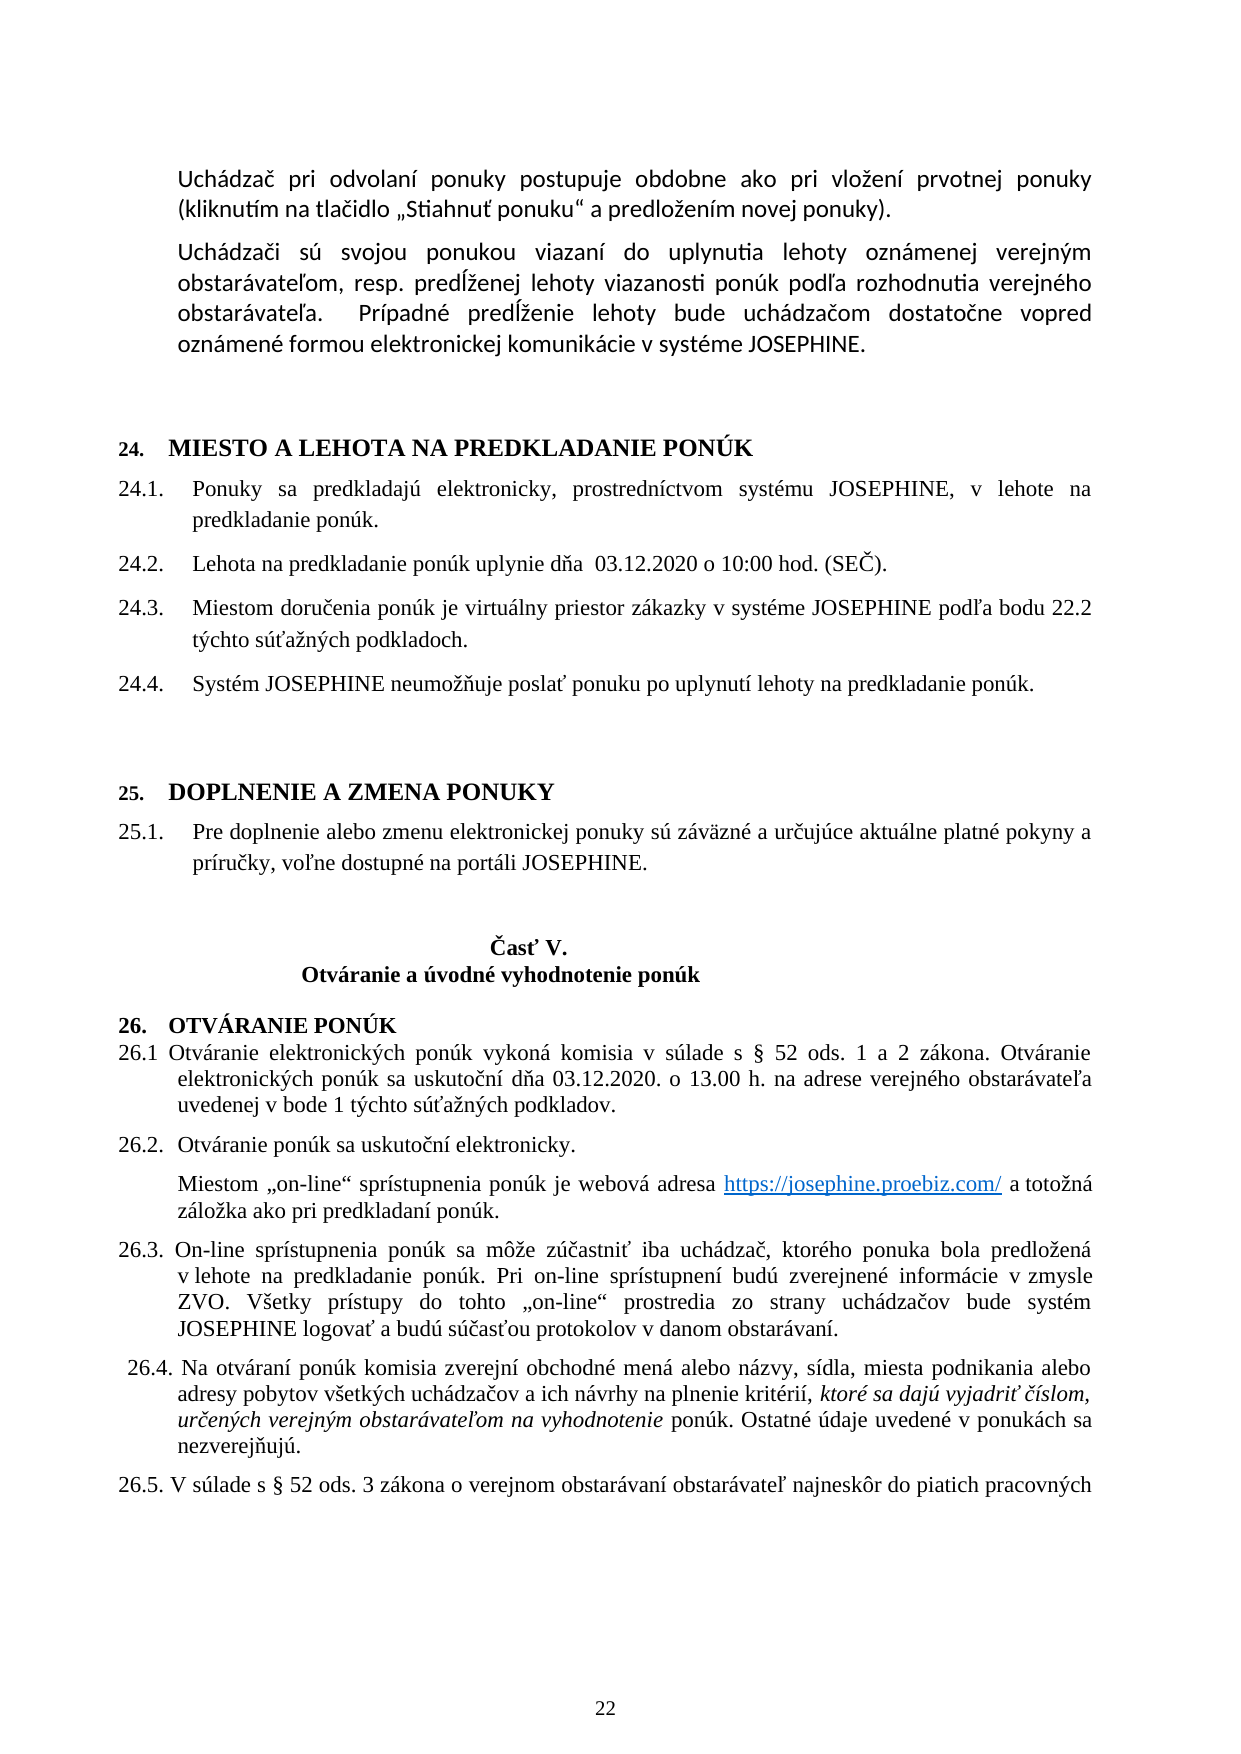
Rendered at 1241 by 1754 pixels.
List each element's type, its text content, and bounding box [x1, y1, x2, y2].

list Miestom doručenia ponúk je virtuálny priestor zákazky v systéme JOSEPHINE podľa bodu 22.2 týchto súťažných podkladoch. [118, 594, 1093, 652]
text 26.3. On-line sprístupnenia ponúk sa môže zúčastniť iba uchádzač, ktorého ponuka bola predložená v lehote na predkladanie ponúk. Pri on-line sprístupnení budú zverejnené informácie v zmysle ZVO. Všetky prístupy do tohto „on-line“ prostredia zo strany uchádzačov bude systém JOSEPHINE logovať a budú súčasťou protokolov v danom obstarávaní. [118, 1236, 1093, 1341]
list Otváranie ponúk [118, 1012, 1093, 1038]
list miesto a Lehota na predkladanie ponúk [118, 433, 1093, 462]
text 26.2. Otváranie ponúk sa uskutoční elektronicky. [118, 1132, 1093, 1158]
text 26.4. Na otváraní ponúk komisia zverejní obchodné mená alebo názvy, sídla, miesta podnikania alebo adresy pobytov všetkých uchádzačov a ich návrhy na plnenie kritérií, ktoré sa dajú vyjadriť číslom, určených verejným obstarávateľom na vyhodnotenie ponúk. Ostatné údaje uvedené v ponukách sa nezverejňujú. [103, 1353, 1093, 1459]
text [118, 163, 1093, 224]
text 26.1 Otváranie elektronických ponúk vykoná komisia v súlade s § 52 ods. 1 a 2 zákona. Otváranie elektronických ponúk sa uskutoční dňa 03.12.2020. o 13.00 h. na adrese verejného obstarávateľa uvedenej v bode 1 týchto súťažných podkladov. [118, 1038, 1093, 1118]
list Pre doplnenie alebo zmenu elektronickej ponuky sú záväzné a určujúce aktuálne platné pokyny a príručky, voľne dostupné na portáli JOSEPHINE. [118, 818, 1093, 876]
list Systém JOSEPHINE neumožňuje poslať ponuku po uplynutí lehoty na predkladanie ponúk. [118, 670, 1093, 696]
text Časť V. Otváranie a úvodné vyhodnotenie ponúk [118, 934, 1090, 987]
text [118, 1471, 1093, 1498]
list Doplnenie a zmena ponuky [118, 777, 1093, 805]
list Lehota na predkladanie ponúk uplynie dňa 03.12.2020 o 10:00 hod. (SEČ). [118, 550, 1093, 577]
list Uchádzači sú svojou ponukou viazaní do uplynutia lehoty oznámenej verejným obstarávateľom, resp. predĺženej lehoty viazanosti ponúk podľa rozhodnutia verejného obstarávateľa. Prípadné predĺženie lehoty bude uchádzačom dostatočne vopred oznámené formou elektronickej komunikácie v systéme JOSEPHINE. [177, 236, 1093, 358]
text Miestom „on-line“ sprístupnenia ponúk je webová adresa https://josephine.proebiz.com/ a totožná záložka ako pri predkladaní ponúk. [118, 1170, 1093, 1223]
list Ponuky sa predkladajú elektronicky, prostredníctvom systému JOSEPHINE, v lehote na predkladanie ponúk. [118, 475, 1093, 533]
